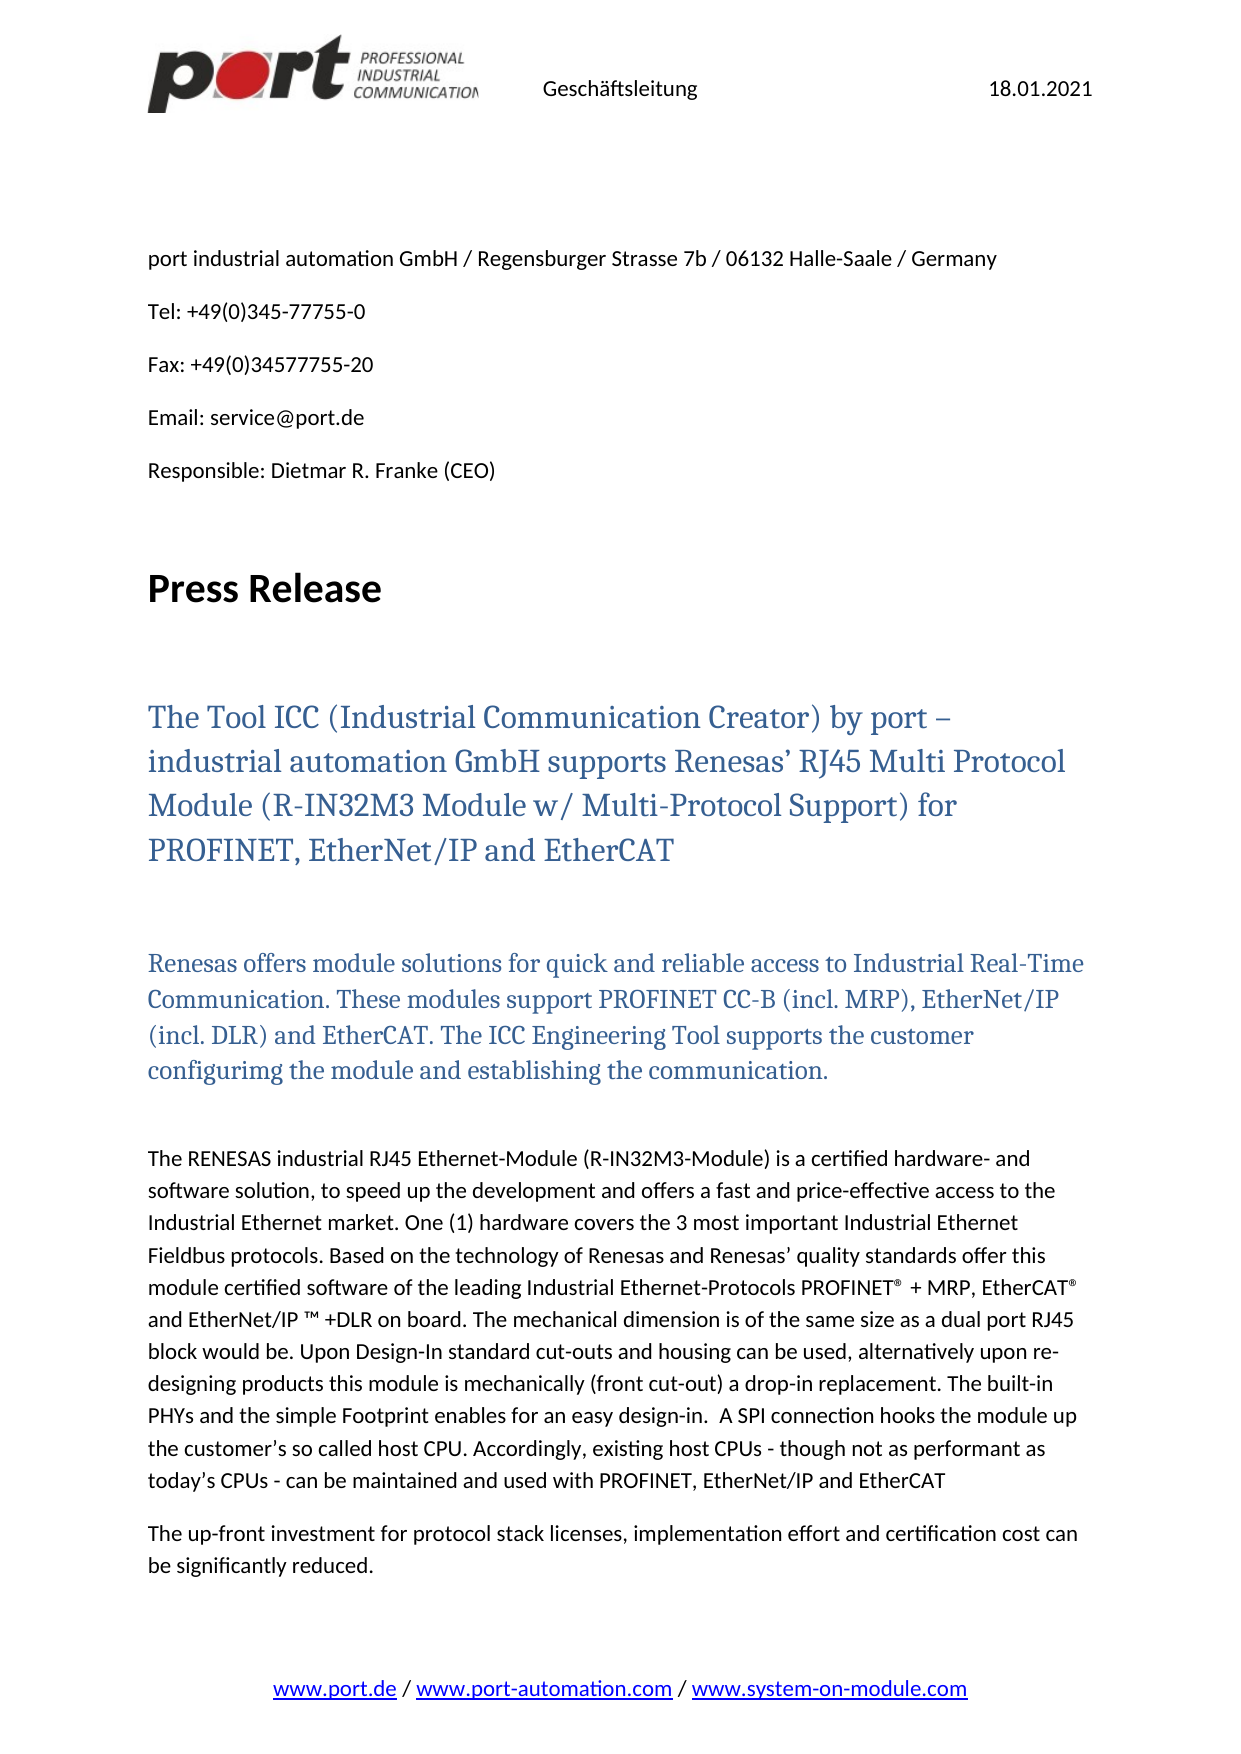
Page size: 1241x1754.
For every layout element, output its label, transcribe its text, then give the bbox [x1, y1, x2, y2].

text Email: service@port.de [148, 403, 1093, 431]
text Press Release [148, 562, 1093, 613]
subtitle The Tool ICC (Industrial Communication Creator) by port – industrial automation GmbH supports Renesas’ RJ45 Multi Protocol Module (R-IN32M3 Module w/ Multi-Protocol Support) for PROFINET, EtherNet/IP and EtherCAT [148, 699, 1093, 869]
subtitle Renesas offers module solutions for quick and reliable access to Industrial Real-Time Communication. These modules support PROFINET CC-B (incl. MRP), EtherNet/IP (incl. DLR) and EtherCAT. The ICC Engineering Tool supports the customer configurimg the module and establishing the communication. [148, 948, 1093, 1087]
text The up-front investment for protocol stack licenses, implementation effort and certification cost can be significantly reduced. [148, 1519, 1093, 1579]
text Responsible: Dietmar R. Franke (CEO) [148, 456, 1093, 484]
text The RENESAS industrial RJ45 Ethernet-Module (R-IN32M3-Module) is a certified hardware- and software solution, to speed up the development and offers a fast and price-effective access to the Industrial Ethernet market. One (1) hardware covers the 3 most important Industrial Ethernet Fieldbus protocols. Based on the technology of Renesas and Renesas’ quality standards offer this module certified software of the leading Industrial Ethernet-Protocols PROFINET® + MRP, EtherCAT® and EtherNet/IP ™ +DLR on board. The mechanical dimension is of the same size as a dual port RJ45 block would be. Upon Design-In standard cut-outs and housing can be used, alternatively upon re-designing products this module is mechanically (front cut-out) a drop-in replacement. The built-in PHYs and the simple Footprint enables for an easy design-in. A SPI connection hooks the module up the customer’s so called host CPU. Accordingly, existing host CPUs - though not as performant as today’s CPUs - can be maintained and used with PROFINET, EtherNet/IP and EtherCAT [148, 1144, 1093, 1494]
text Tel: +49(0)345-77755-0 [148, 297, 1093, 325]
picture [146, 34, 479, 112]
text port industrial automation GmbH / Regensburger Strasse 7b / 06132 Halle-Saale / Germany [148, 148, 1093, 272]
text Fax: +49(0)34577755-20 [148, 350, 1093, 378]
